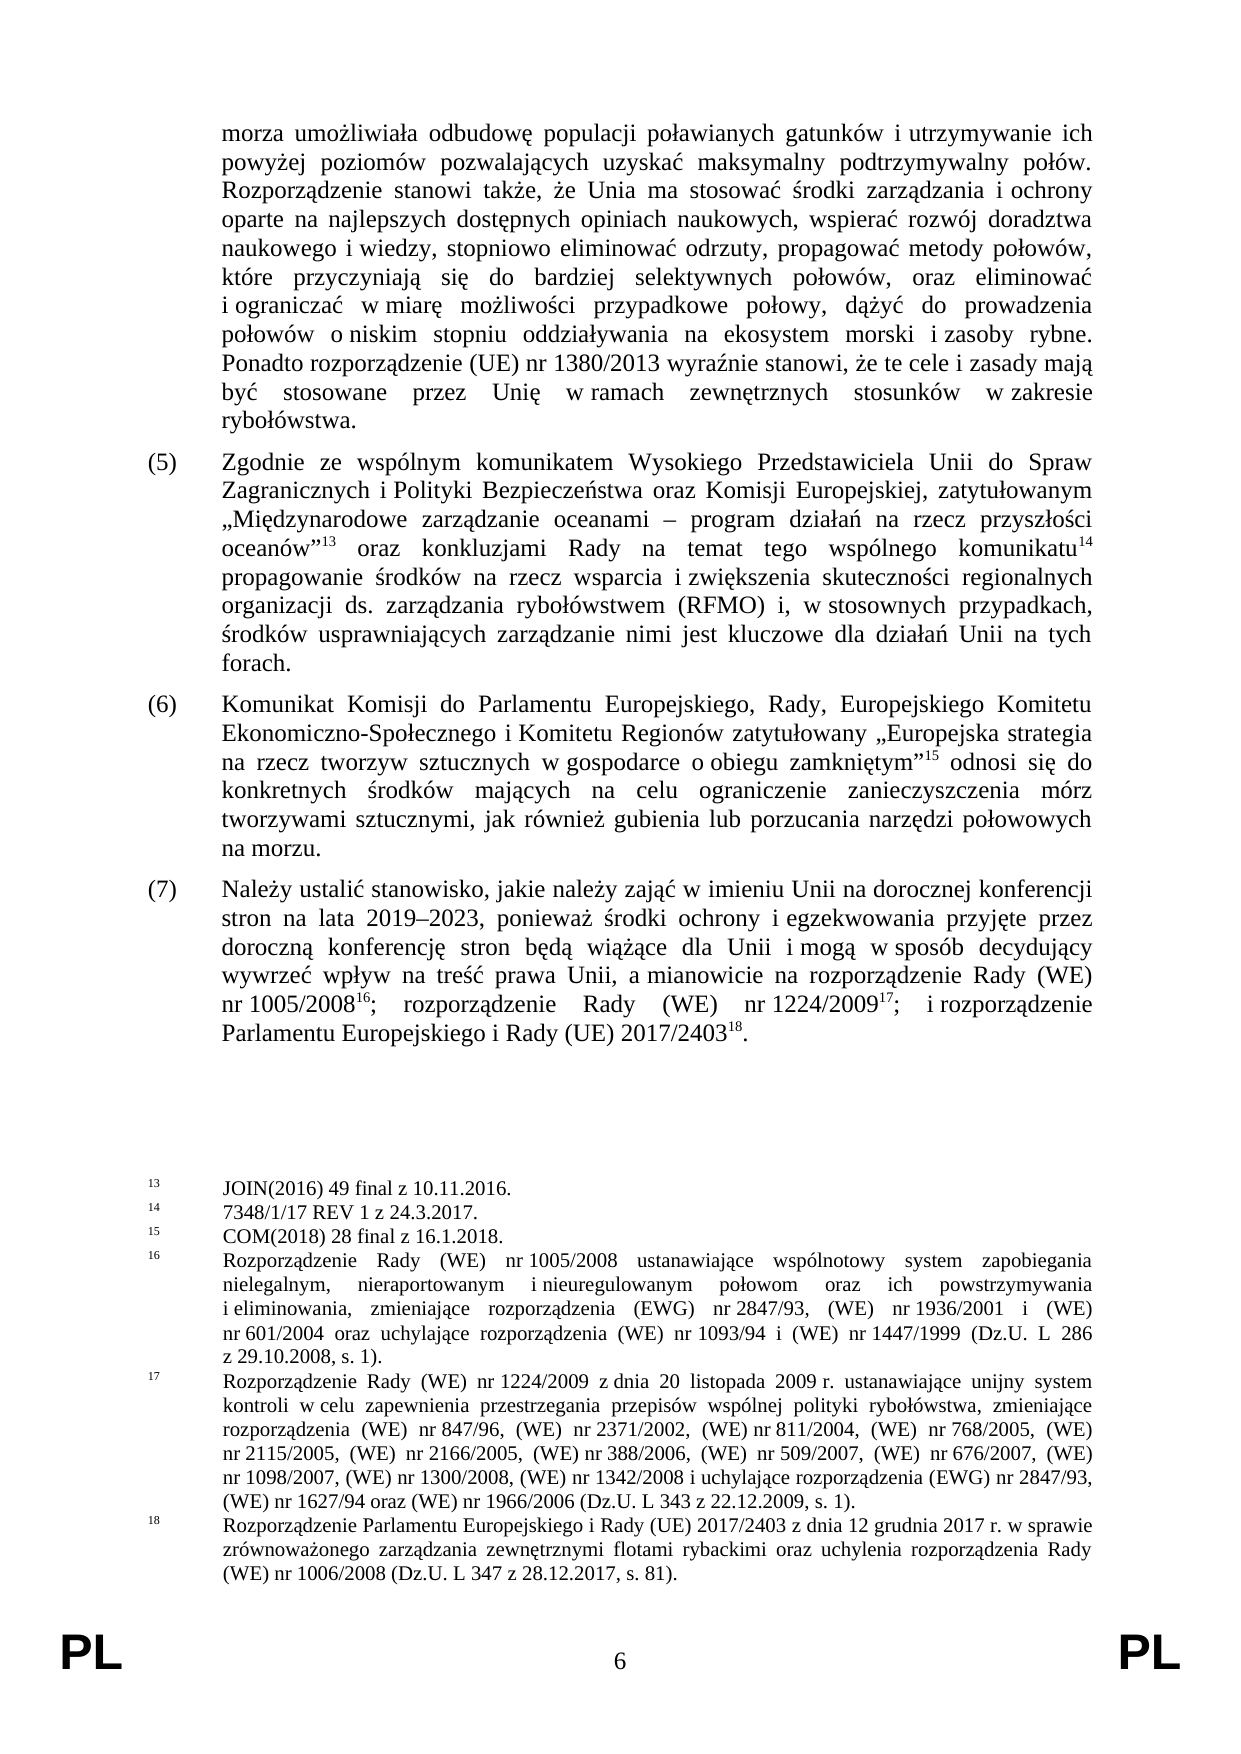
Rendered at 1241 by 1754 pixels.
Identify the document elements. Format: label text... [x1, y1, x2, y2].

text (5) Zgodnie ze wspólnym komunikatem Wysokiego Przedstawiciela Unii do Spraw Zagranicznych i Polityki Bezpieczeństwa oraz Komisji Europejskiej, zatytułowanym „Międzynarodowe zarządzanie oceanami – program działań na rzecz przyszłości oceanów” oraz konkluzjami Rady na temat tego wspólnego komunikatu propagowanie środków na rzecz wsparcia i zwiększenia skuteczności regionalnych organizacji ds. zarządzania rybołówstwem (RFMO) i, w stosownych przypadkach, środków usprawniających zarządzanie nimi jest kluczowe dla działań Unii na tych forach. [148, 447, 1093, 677]
text (6) Komunikat Komisji do Parlamentu Europejskiego, Rady, Europejskiego Komitetu Ekonomiczno-Społecznego i Komitetu Regionów zatytułowany „Europejska strategia na rzecz tworzyw sztucznych w gospodarce o obiegu zamkniętym” odnosi się do konkretnych środków mających na celu ograniczenie zanieczyszczenia mórz tworzywami sztucznymi, jak również gubienia lub porzucania narzędzi połowowych na morzu. [148, 689, 1093, 862]
text (7) Należy ustalić stanowisko, jakie należy zająć w imieniu Unii na dorocznej konferencji stron na lata 2019–2023, ponieważ środki ochrony i egzekwowania przyjęte przez doroczną konferencję stron będą wiążące dla Unii i mogą w sposób decydujący wywrzeć wpływ na treść prawa Unii, a mianowicie na rozporządzenie Rady (WE) nr 1005/2008; rozporządzenie Rady (WE) nr 1224/2009; i rozporządzenie Parlamentu Europejskiego i Rady (UE) 2017/2403. [148, 874, 1093, 1047]
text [148, 118, 1093, 434]
